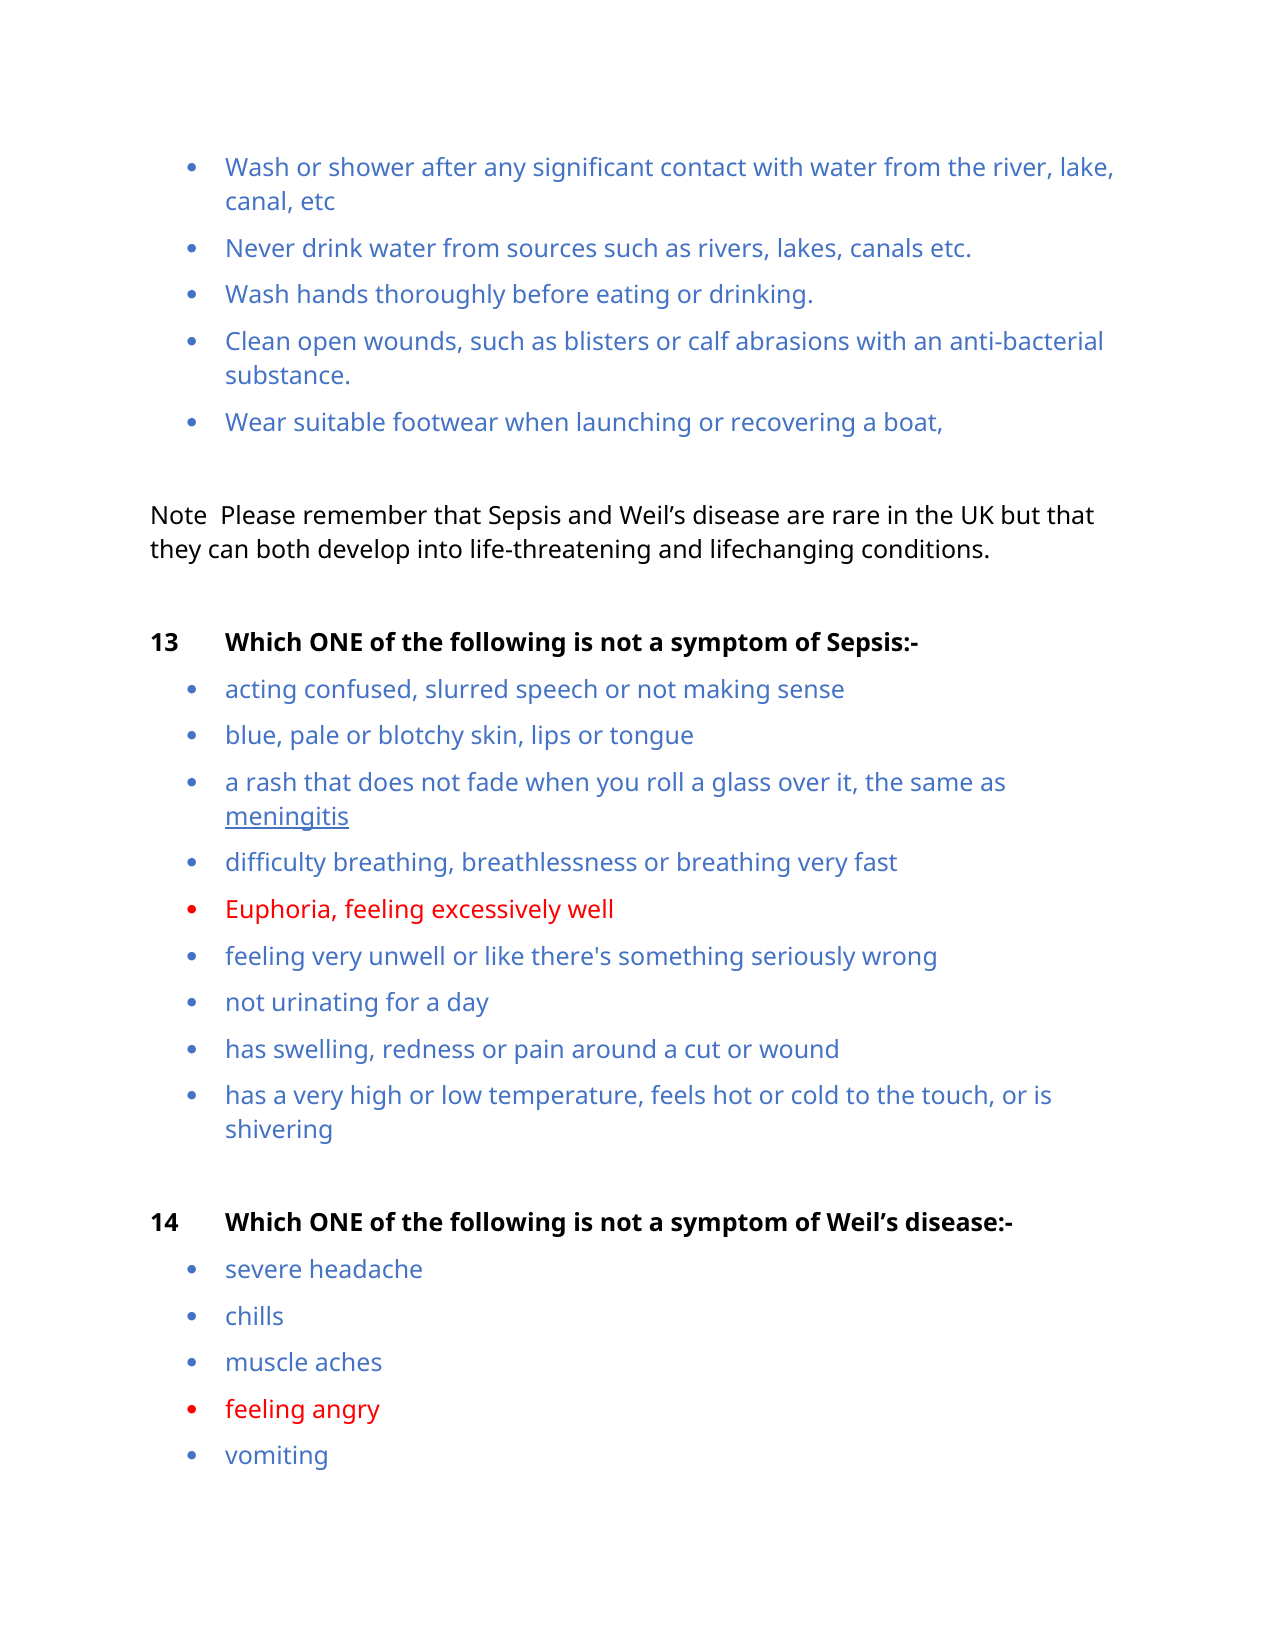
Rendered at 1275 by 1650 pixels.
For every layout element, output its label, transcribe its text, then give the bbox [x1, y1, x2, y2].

list vomiting [187, 1438, 1125, 1472]
text 14 Which ONE of the following is not a symptom of Weil’s disease:- [150, 1205, 1125, 1239]
list feeling angry [187, 1391, 1125, 1425]
list Wash or shower after any significant contact with water from the river, lake, canal, etc [187, 150, 1125, 218]
text Note Please remember that Sepsis and Weil’s disease are rare in the UK but that they can both develop into life-threatening and lifechanging conditions. [150, 497, 1125, 566]
text 13 Which ONE of the following is not a symptom of Sepsis:- [150, 625, 1125, 659]
list Wear suitable footwear when launching or recovering a boat, [187, 404, 1125, 438]
list has a very high or low temperature, feels hot or cold to the touch, or is shivering [187, 1078, 1125, 1146]
list muscle aches [187, 1345, 1125, 1379]
list Clean open wounds, such as blisters or calf abrasions with an anti-bacterial substance. [187, 324, 1125, 392]
list a rash that does not fade when you roll a glass over it, the same as meningitis [187, 764, 1125, 832]
list has swelling, redness or pain around a cut or wound [187, 1031, 1125, 1065]
list Euphoria, feeling excessively well [187, 892, 1125, 926]
list difficulty breathing, breathlessness or breathing very fast [187, 845, 1125, 879]
list feeling very unwell or like there's something seriously wrong [187, 938, 1125, 972]
list blue, pale or blotchy skin, lips or tongue [187, 718, 1125, 752]
list severe headache [187, 1252, 1125, 1286]
list chills [187, 1298, 1125, 1332]
list Wash hands thoroughly before eating or drinking. [187, 277, 1125, 311]
list not urinating for a day [187, 985, 1125, 1019]
list Never drink water from sources such as rivers, lakes, canals etc. [187, 231, 1125, 265]
list acting confused, slurred speech or not making sense [187, 671, 1125, 705]
